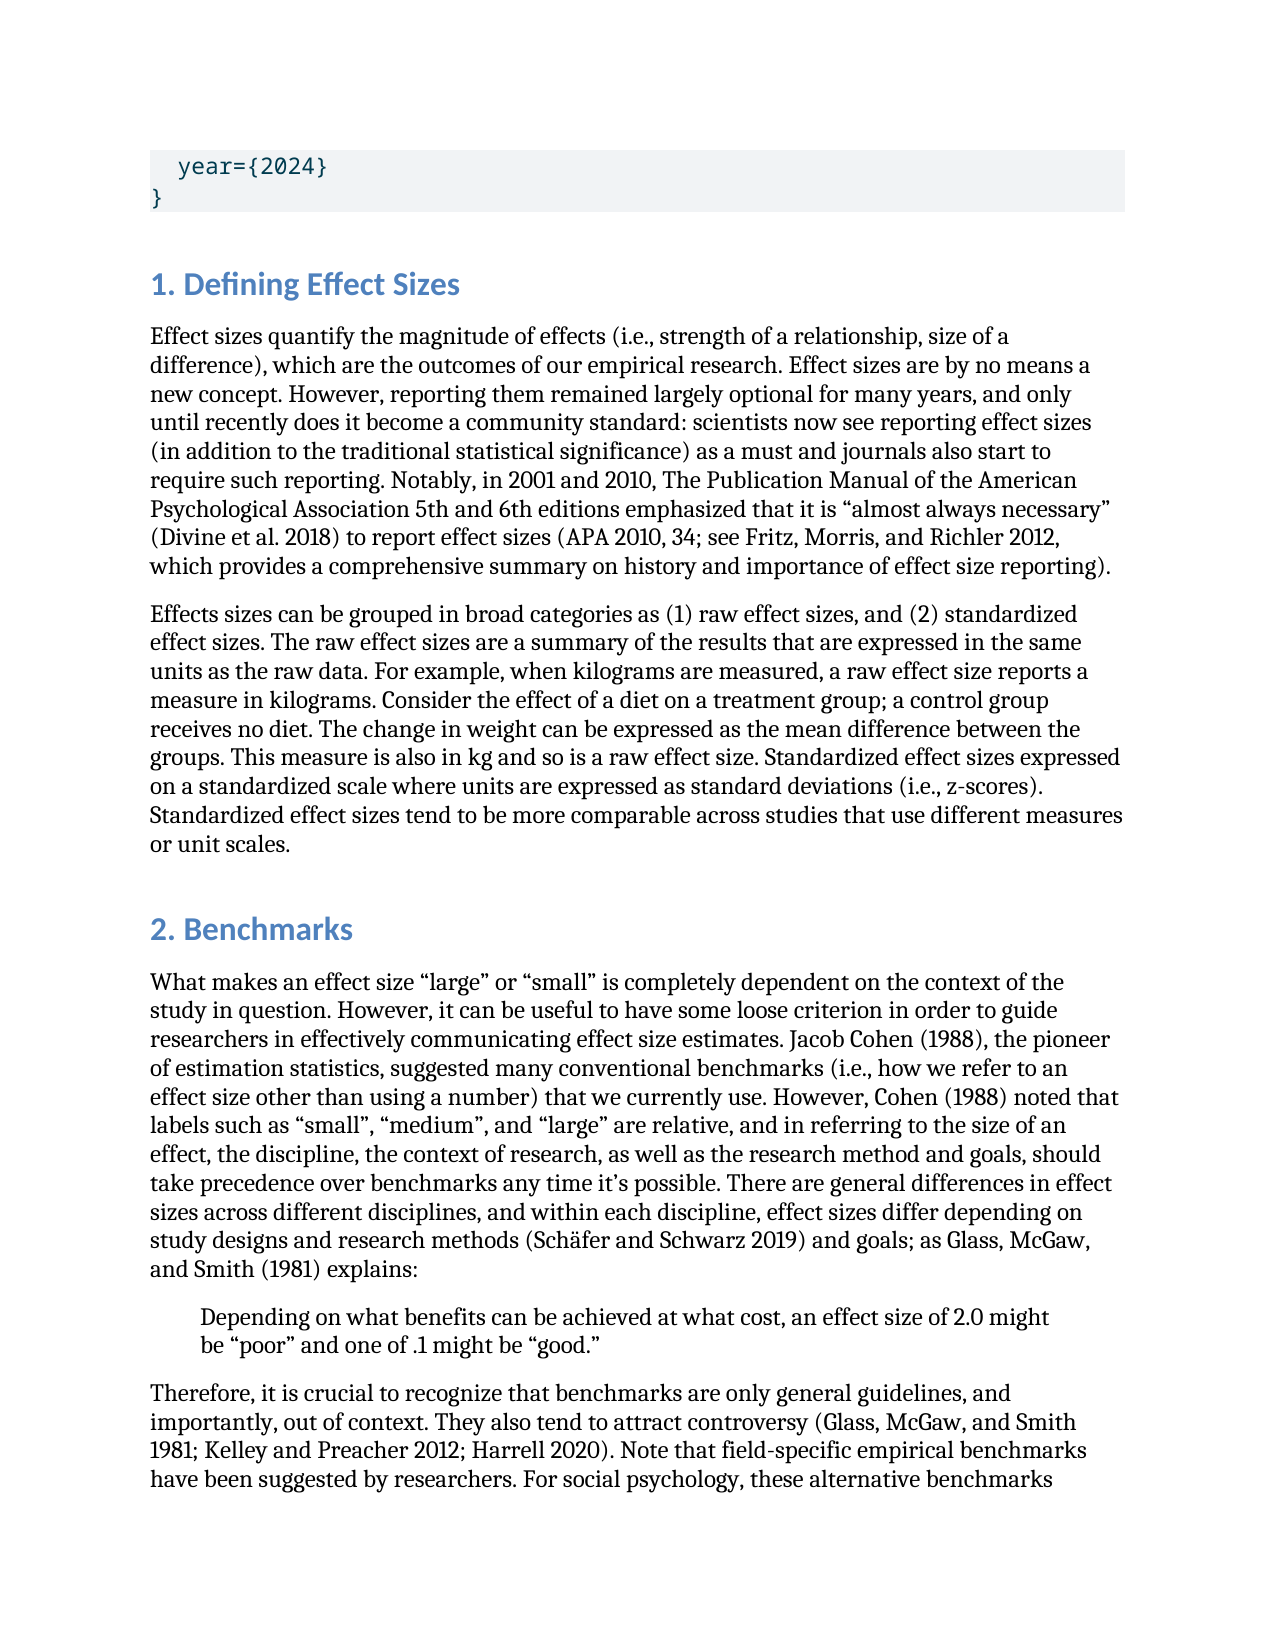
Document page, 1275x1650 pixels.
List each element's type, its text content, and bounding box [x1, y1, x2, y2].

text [150, 1379, 1125, 1494]
text Depending on what benefits can be achieved at what cost, an effect size of 2.0 might be “poor” and one of .1 might be “good.” [200, 1303, 1075, 1360]
text Effects sizes can be grouped in broad categories as (1) raw effect sizes, and (2) standardized effect sizes. The raw effect sizes are a summary of the results that are expressed in the same units as the raw data. For example, when kilograms are measured, a raw effect size reports a measure in kilograms. Consider the effect of a diet on a treatment group; a control group receives no diet. The change in weight can be expressed as the mean difference between the groups. This measure is also in kg and so is a raw effect size. Standardized effect sizes expressed on a standardized scale where units are expressed as standard deviations (i.e., z-scores). Standardized effect sizes tend to be more comparable across studies that use different measures or unit scales. [150, 599, 1125, 858]
subtitle 2. Benchmarks [150, 908, 1125, 949]
text What makes an effect size “large” or “small” is completely dependent on the context of the study in question. However, it can be useful to have some loose criterion in order to guide researchers in effectively communicating effect size estimates. Jacob Cohen (1988), the pioneer of estimation statistics, suggested many conventional benchmarks (i.e., how we refer to an effect size other than using a number) that we currently use. However, Cohen (1988) noted that labels such as “small”, “medium”, and “large” are relative, and in referring to the size of an effect, the discipline, the context of research, as well as the research method and goals, should take precedence over benchmarks any time it’s possible. There are general differences in effect sizes across different disciplines, and within each discipline, effect sizes differ depending on study designs and research methods (Schäfer and Schwarz 2019) and goals; as Glass, McGaw, and Smith (1981) explains: [150, 968, 1125, 1284]
subtitle 1. Defining Effect Sizes [150, 262, 1125, 303]
text Effect sizes quantify the magnitude of effects (i.e., strength of a relationship, size of a difference), which are the outcomes of our empirical research. Effect sizes are by no means a new concept. However, reporting them remained largely optional for many years, and only until recently does it become a community standard: scientists now see reporting effect sizes (in addition to the traditional statistical significance) as a must and journals also start to require such reporting. Notably, in 2001 and 2010, The Publication Manual of the American Psychological Association 5th and 6th editions emphasized that it is “almost always necessary” (Divine et al. 2018) to report effect sizes (APA 2010, 34; see Fritz, Morris, and Richler 2012, which provides a comprehensive summary on history and importance of effect size reporting). [150, 322, 1125, 581]
